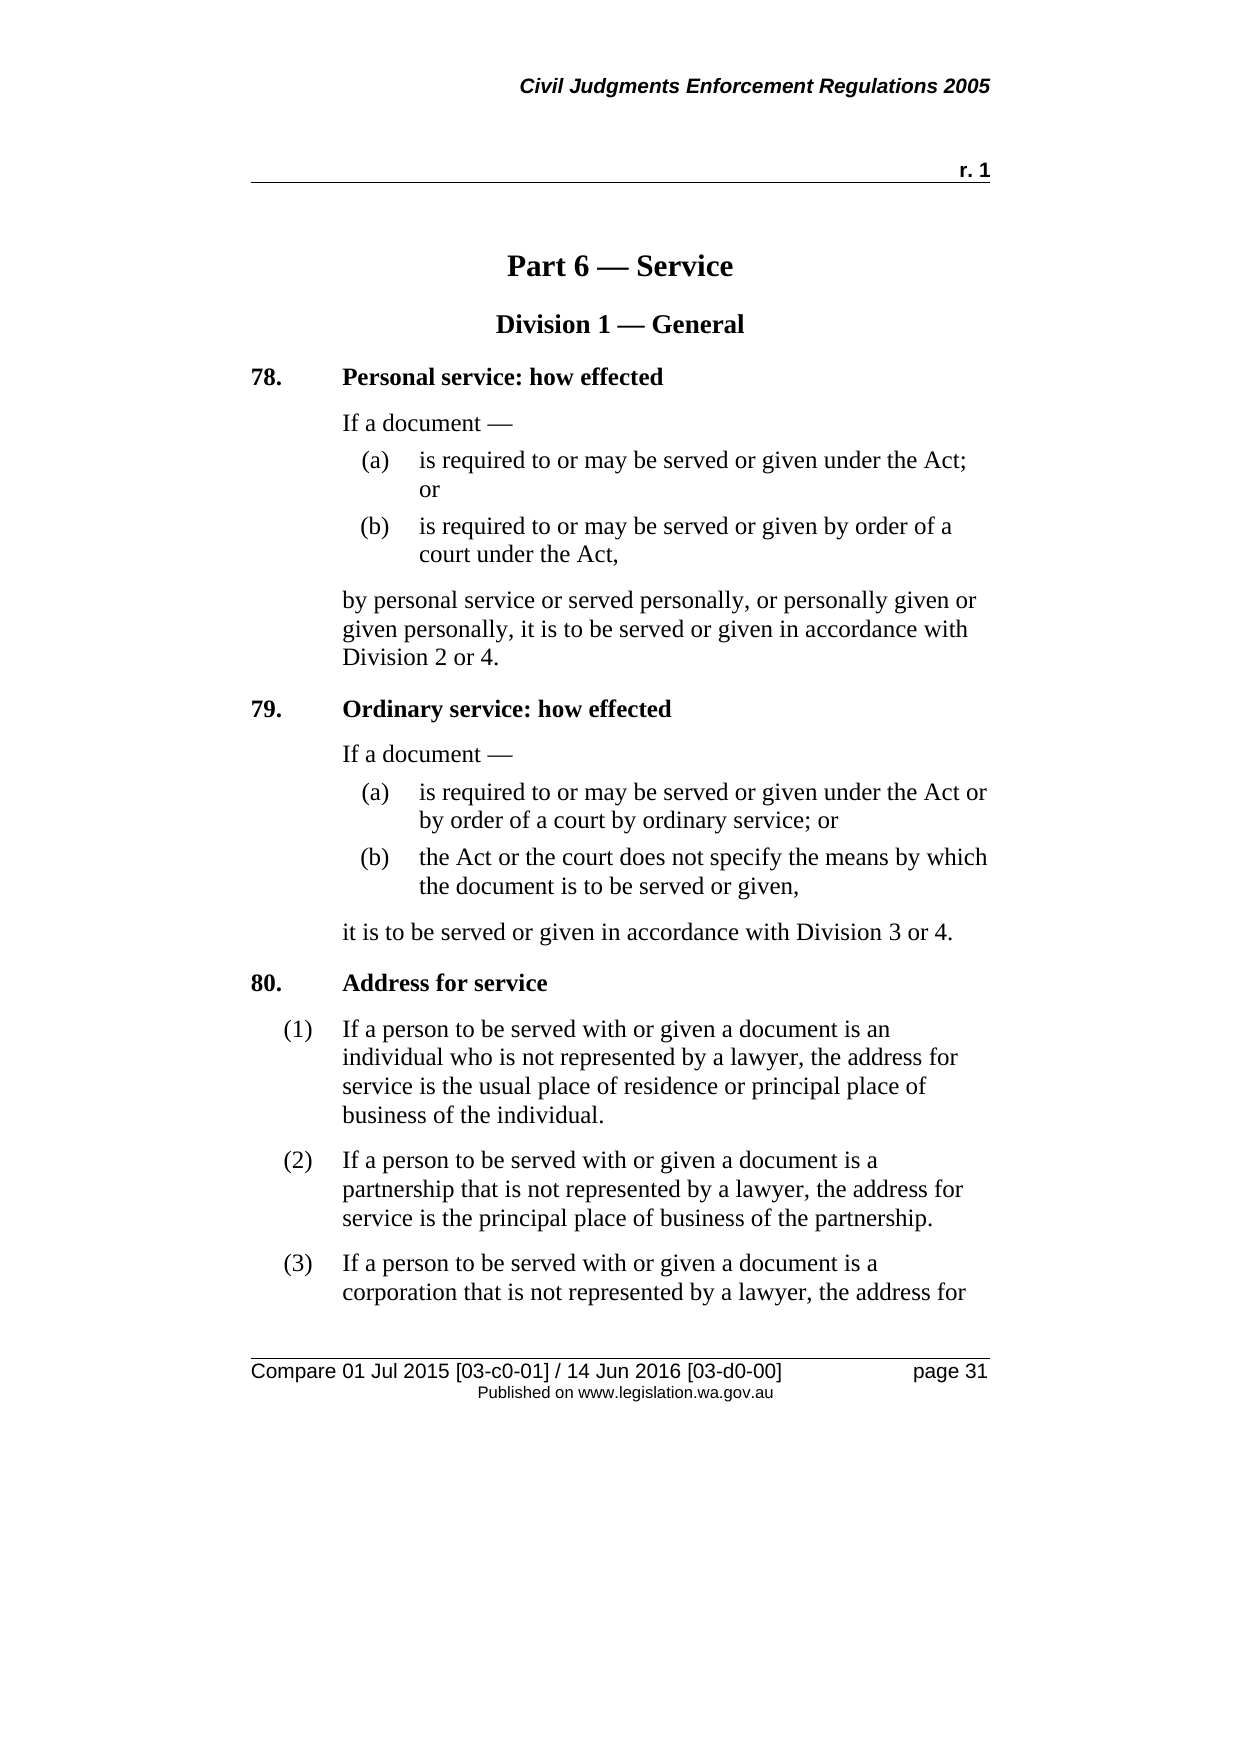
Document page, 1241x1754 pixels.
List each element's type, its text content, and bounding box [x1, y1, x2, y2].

text If a document — [251, 408, 990, 437]
text (b) the Act or the court does not specify the means by which the document is to be served or given, [251, 842, 990, 900]
text (2) If a person to be served with or given a document is a partnership that is not represented by a lawyer, the address for service is the principal place of business of the partnership. [251, 1145, 990, 1232]
text by personal service or served personally, or personally given or given personally, it is to be served or given in accordance with Division 2 or 4. [251, 585, 990, 671]
subtitle 78. Personal service: how effected [251, 362, 990, 391]
text (b) is required to or may be served or given by order of a court under the Act, [251, 511, 990, 568]
text If a document — [251, 739, 990, 768]
subtitle Division 1 — General [251, 308, 990, 339]
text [251, 1248, 990, 1306]
subtitle 79. Ordinary service: how effected [251, 694, 990, 723]
text (a) is required to or may be served or given under the Act; or [251, 445, 990, 502]
subtitle 80. Address for service [251, 968, 990, 997]
text (1) If a person to be served with or given a document is an individual who is not represented by a lawyer, the address for service is the usual place of residence or principal place of business of the individual. [251, 1014, 990, 1129]
text (a) is required to or may be served or given under the Act or by order of a court by ordinary service; or [251, 777, 990, 834]
text it is to be served or given in accordance with Division 3 or 4. [251, 917, 990, 945]
subtitle Part 6 — Service [251, 247, 990, 283]
